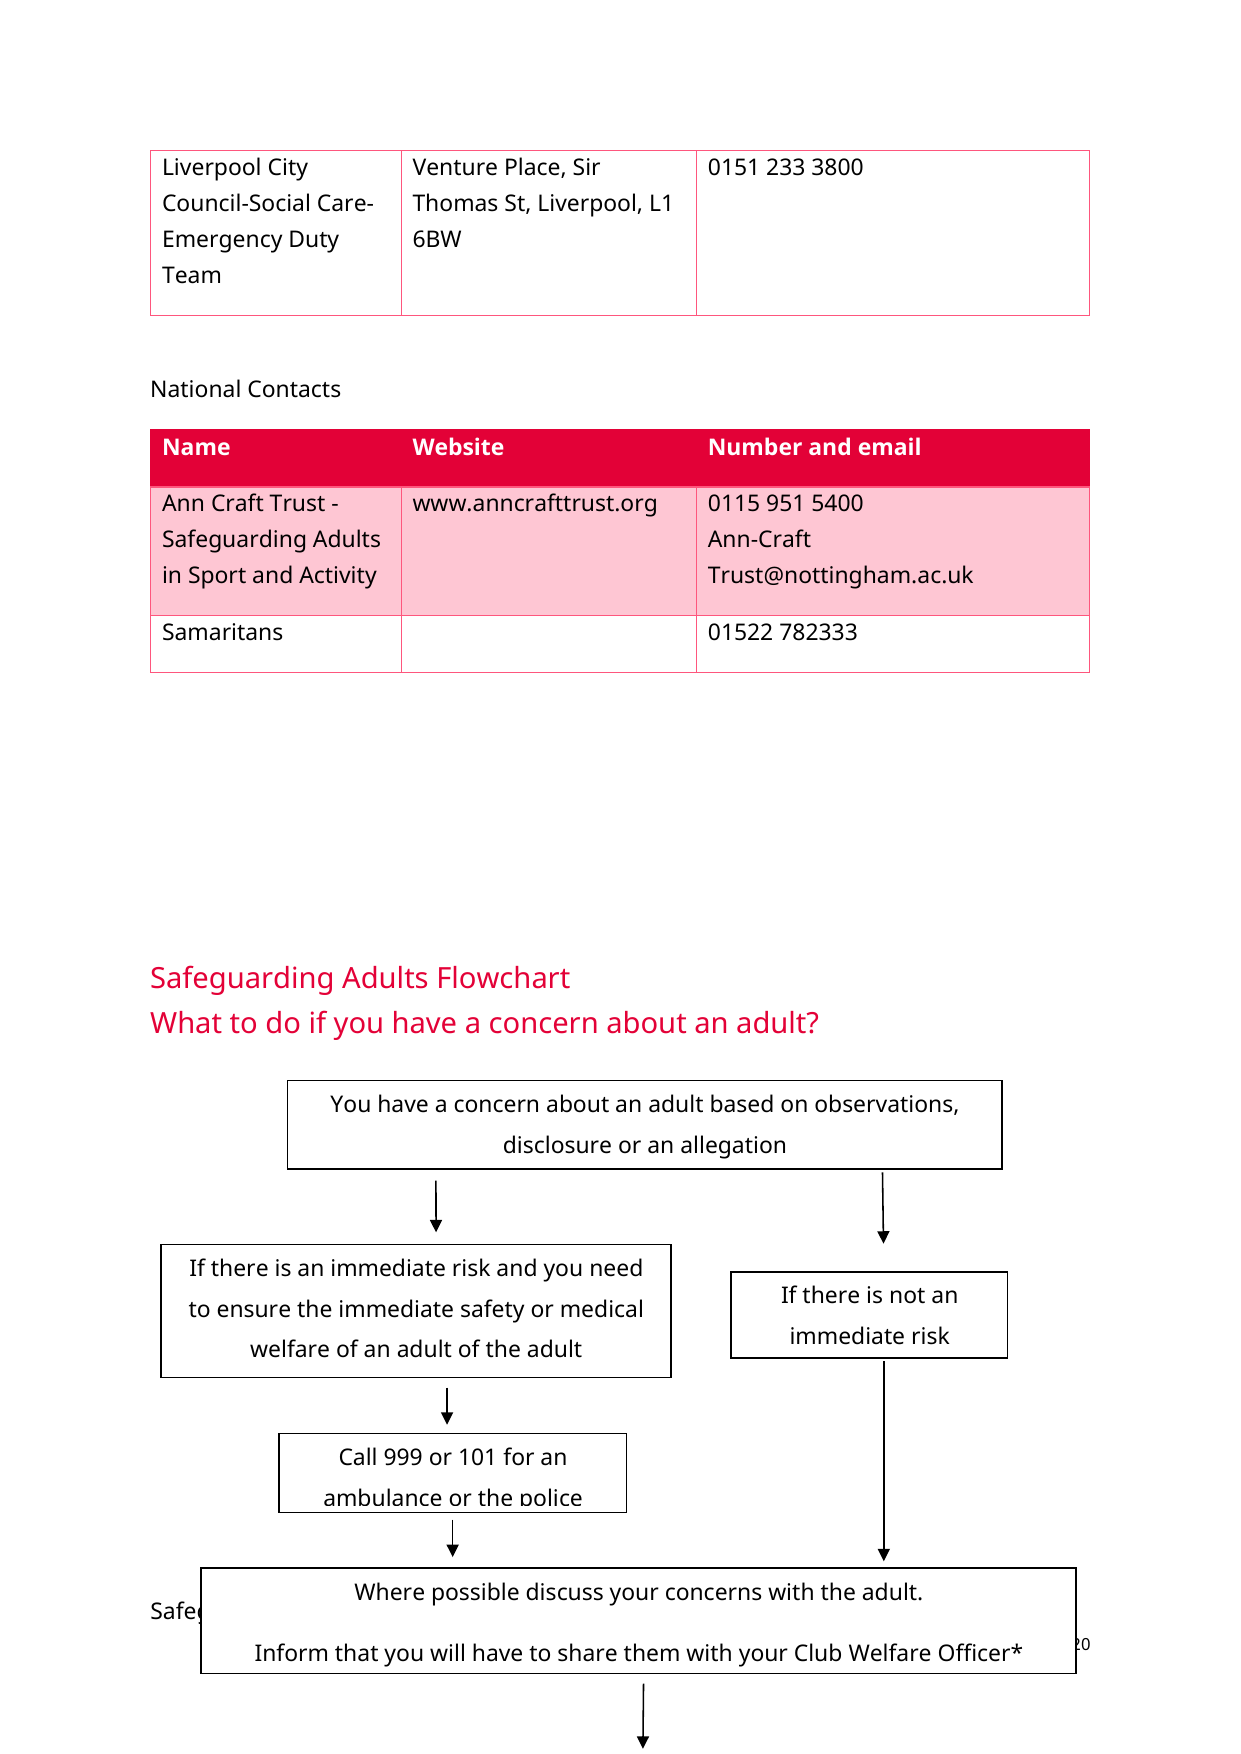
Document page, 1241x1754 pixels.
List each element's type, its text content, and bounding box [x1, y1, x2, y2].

table_header Website [402, 430, 696, 486]
text National Contacts [150, 373, 1090, 404]
table_header Number and email [697, 430, 1089, 486]
table_cell www.anncrafttrust.org [402, 488, 696, 615]
table_cell Venture Place, Sir Thomas St, Liverpool, L1 6BW [402, 151, 696, 315]
table_cell 0115 951 5400 Ann-Craft Trust@nottingham.ac.uk [697, 488, 1089, 615]
table_cell 01522 782333 [697, 616, 1089, 672]
table_header Name [151, 430, 401, 486]
table_cell Liverpool City Council-Social Care-Emergency Duty Team [151, 151, 401, 315]
subtitle Safeguarding Adults Flowchart What to do if you have a concern about an adult? [150, 957, 1090, 1042]
table_cell 0151 233 3800 [697, 151, 1089, 315]
table_cell [402, 616, 696, 672]
table_cell Ann Craft Trust - Safeguarding Adults in Sport and Activity [151, 488, 401, 615]
table_cell Samaritans [151, 616, 401, 672]
